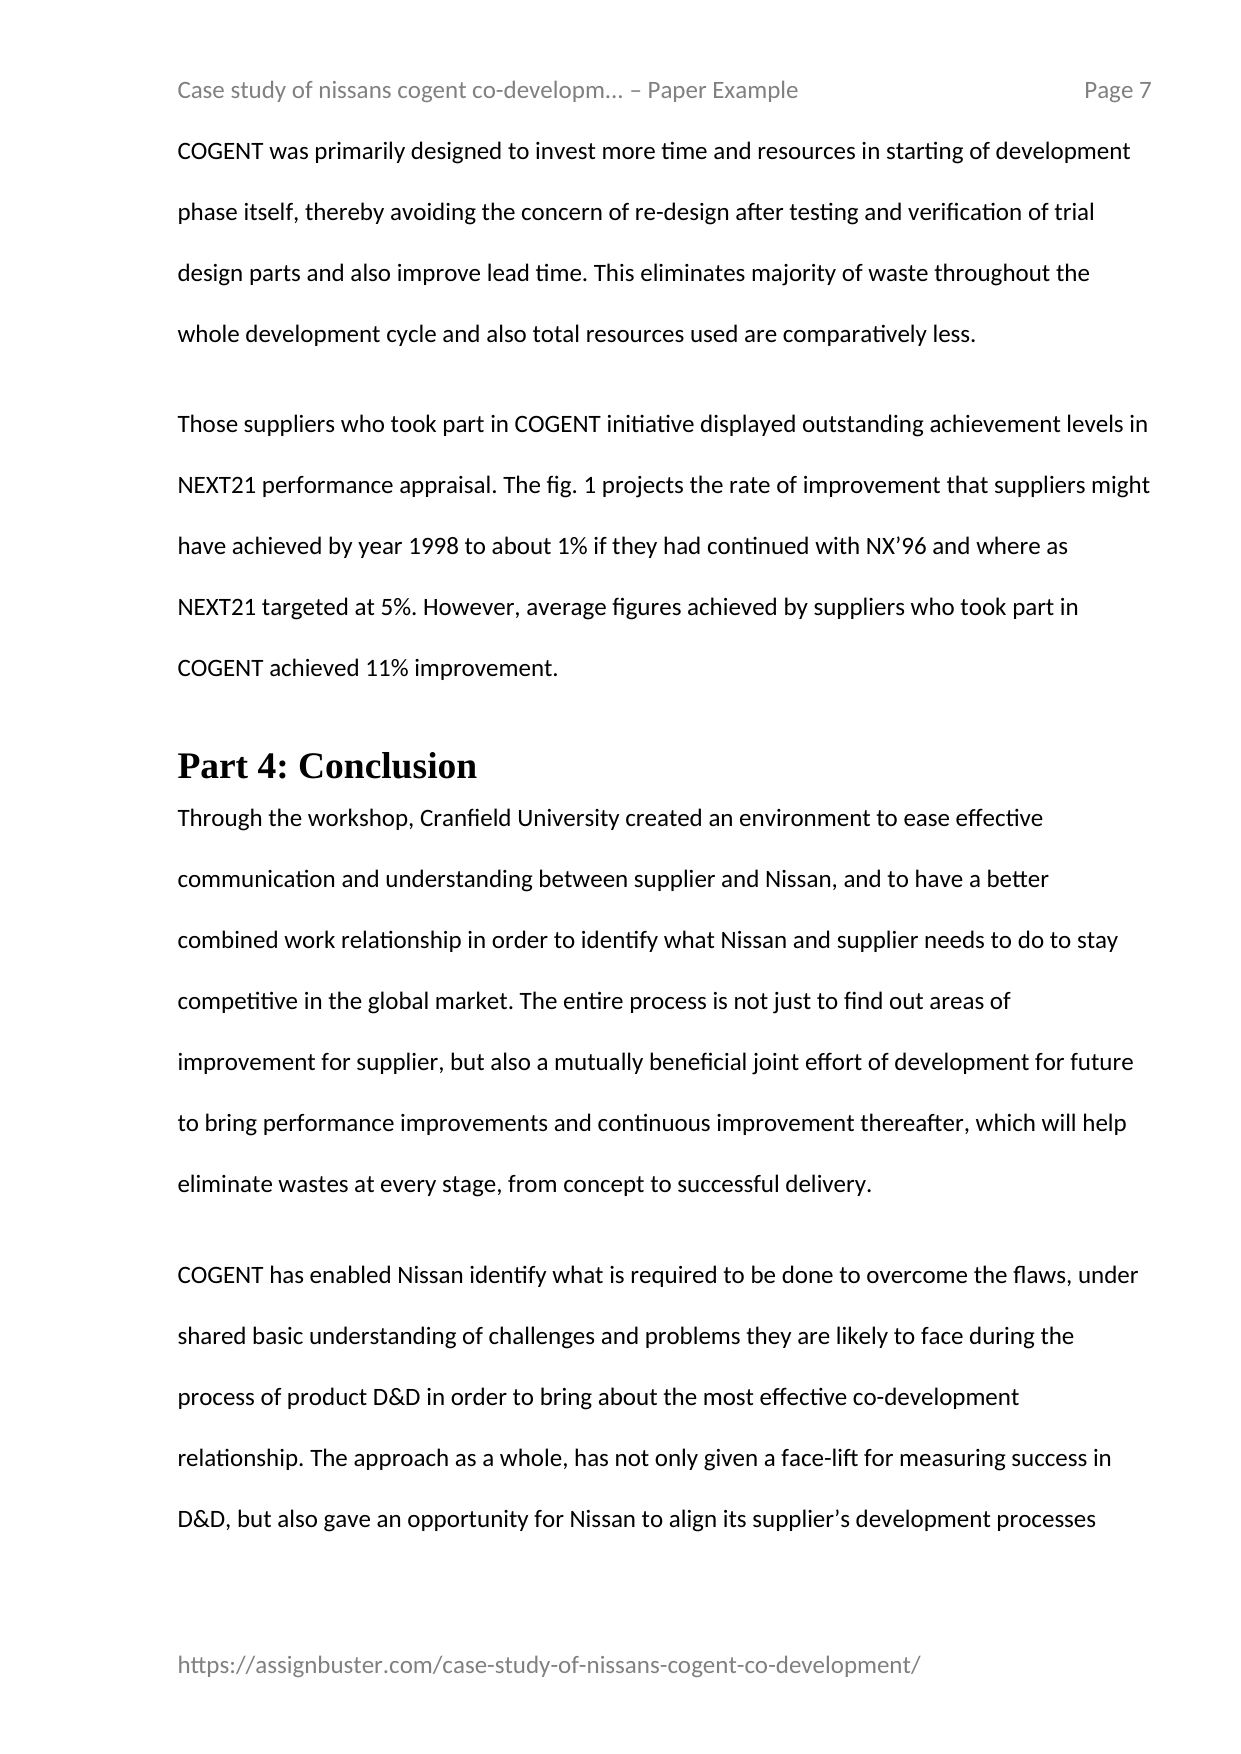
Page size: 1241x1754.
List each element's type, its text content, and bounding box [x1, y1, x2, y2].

text Those suppliers who took part in COGENT initiative displayed outstanding achievement levels in NEXT21 performance appraisal. The fig. 1 projects the rate of improvement that suppliers might have achieved by year 1998 to about 1% if they had continued with NX’96 and where as NEXT21 targeted at 5%. However, average figures achieved by suppliers who took part in COGENT achieved 11% improvement. [177, 408, 1152, 683]
text COGENT was primarily designed to invest more time and resources in starting of development phase itself, thereby avoiding the concern of re-design after testing and verification of trial design parts and also improve lead time. This eliminates majority of waste throughout the whole development cycle and also total resources used are comparatively less. [177, 135, 1152, 348]
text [177, 1259, 1152, 1534]
subtitle Part 4: Conclusion [177, 743, 1152, 786]
text Through the workshop, Cranfield University created an environment to ease effective communication and understanding between supplier and Nissan, and to have a better combined work relationship in order to identify what Nissan and supplier needs to do to stay competitive in the global market. The entire process is not just to find out areas of improvement for supplier, but also a mutually beneficial joint effort of development for future to bring performance improvements and continuous improvement thereafter, which will help eliminate wastes at every stage, from concept to successful delivery. [177, 802, 1152, 1199]
